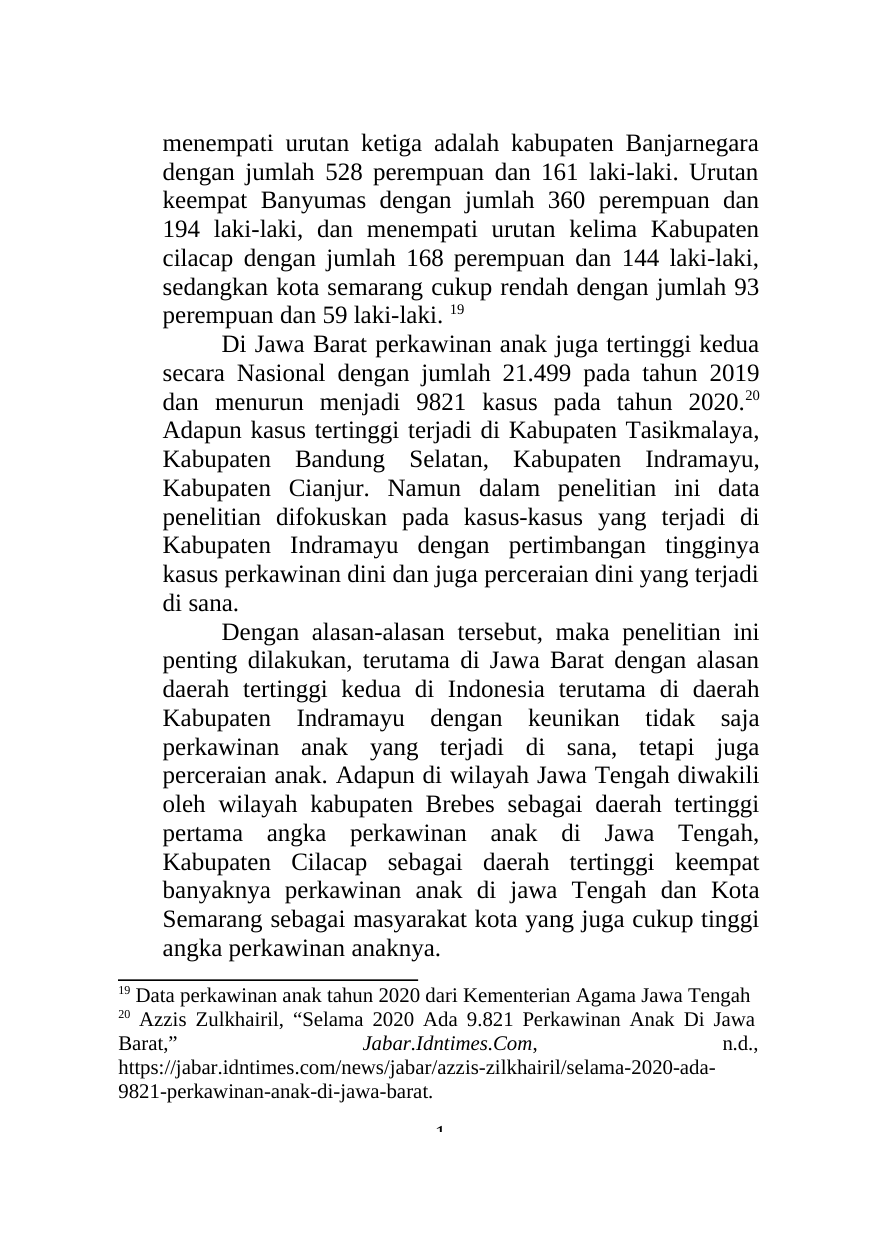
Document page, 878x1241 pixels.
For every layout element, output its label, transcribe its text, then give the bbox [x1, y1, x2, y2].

text Dengan alasan-alasan tersebut, maka penelitian ini penting dilakukan, terutama di Jawa Barat dengan alasan daerah tertinggi kedua di Indonesia terutama di daerah Kabupaten Indramayu dengan keunikan tidak saja perkawinan anak yang terjadi di sana, tetapi juga perceraian anak. Adapun di wilayah Jawa Tengah diwakili oleh wilayah kabupaten Brebes sebagai daerah tertinggi pertama angka perkawinan anak di Jawa Tengah, Kabupaten Cilacap sebagai daerah tertinggi keempat banyaknya perkawinan anak di jawa Tengah dan Kota Semarang sebagai masyarakat kota yang juga cukup tinggi angka perkawinan anaknya. [162, 617, 759, 962]
text 20 Azzis Zulkhairil, “Selama 2020 Ada 9.821 Perkawinan Anak Di Jawa Barat,” Jabar.Idntimes.Com, n.d., https://jabar.idntimes.com/news/jabar/azzis-zilkhairil/selama-2020-ada- 9821-perkawinan-anak-di-jawa-barat. [118, 1007, 759, 1103]
text 19 Data perkawinan anak tahun 2020 dari Kementerian Agama Jawa Tengah [118, 983, 829, 1007]
text Di Jawa Barat perkawinan anak juga tertinggi kedua secara Nasional dengan jumlah 21.499 pada tahun 2019 dan menurun menjadi 9821 kasus pada tahun 2020.20 Adapun kasus tertinggi terjadi di Kabupaten Tasikmalaya, Kabupaten Bandung Selatan, Kabupaten Indramayu, Kabupaten Cianjur. Namun dalam penelitian ini data penelitian difokuskan pada kasus-kasus yang terjadi di Kabupaten Indramayu dengan pertimbangan tingginya kasus perkawinan dini dan juga perceraian dini yang terjadi di sana. [162, 329, 759, 617]
text menempati urutan ketiga adalah kabupaten Banjarnegara dengan jumlah 528 perempuan dan 161 laki-laki. Urutan keempat Banyumas dengan jumlah 360 perempuan dan 194 laki-laki, dan menempati urutan kelima Kabupaten cilacap dengan jumlah 168 perempuan dan 144 laki-laki, sedangkan kota semarang cukup rendah dengan jumlah 93 perempuan dan 59 laki-laki. 19 [162, 128, 759, 329]
